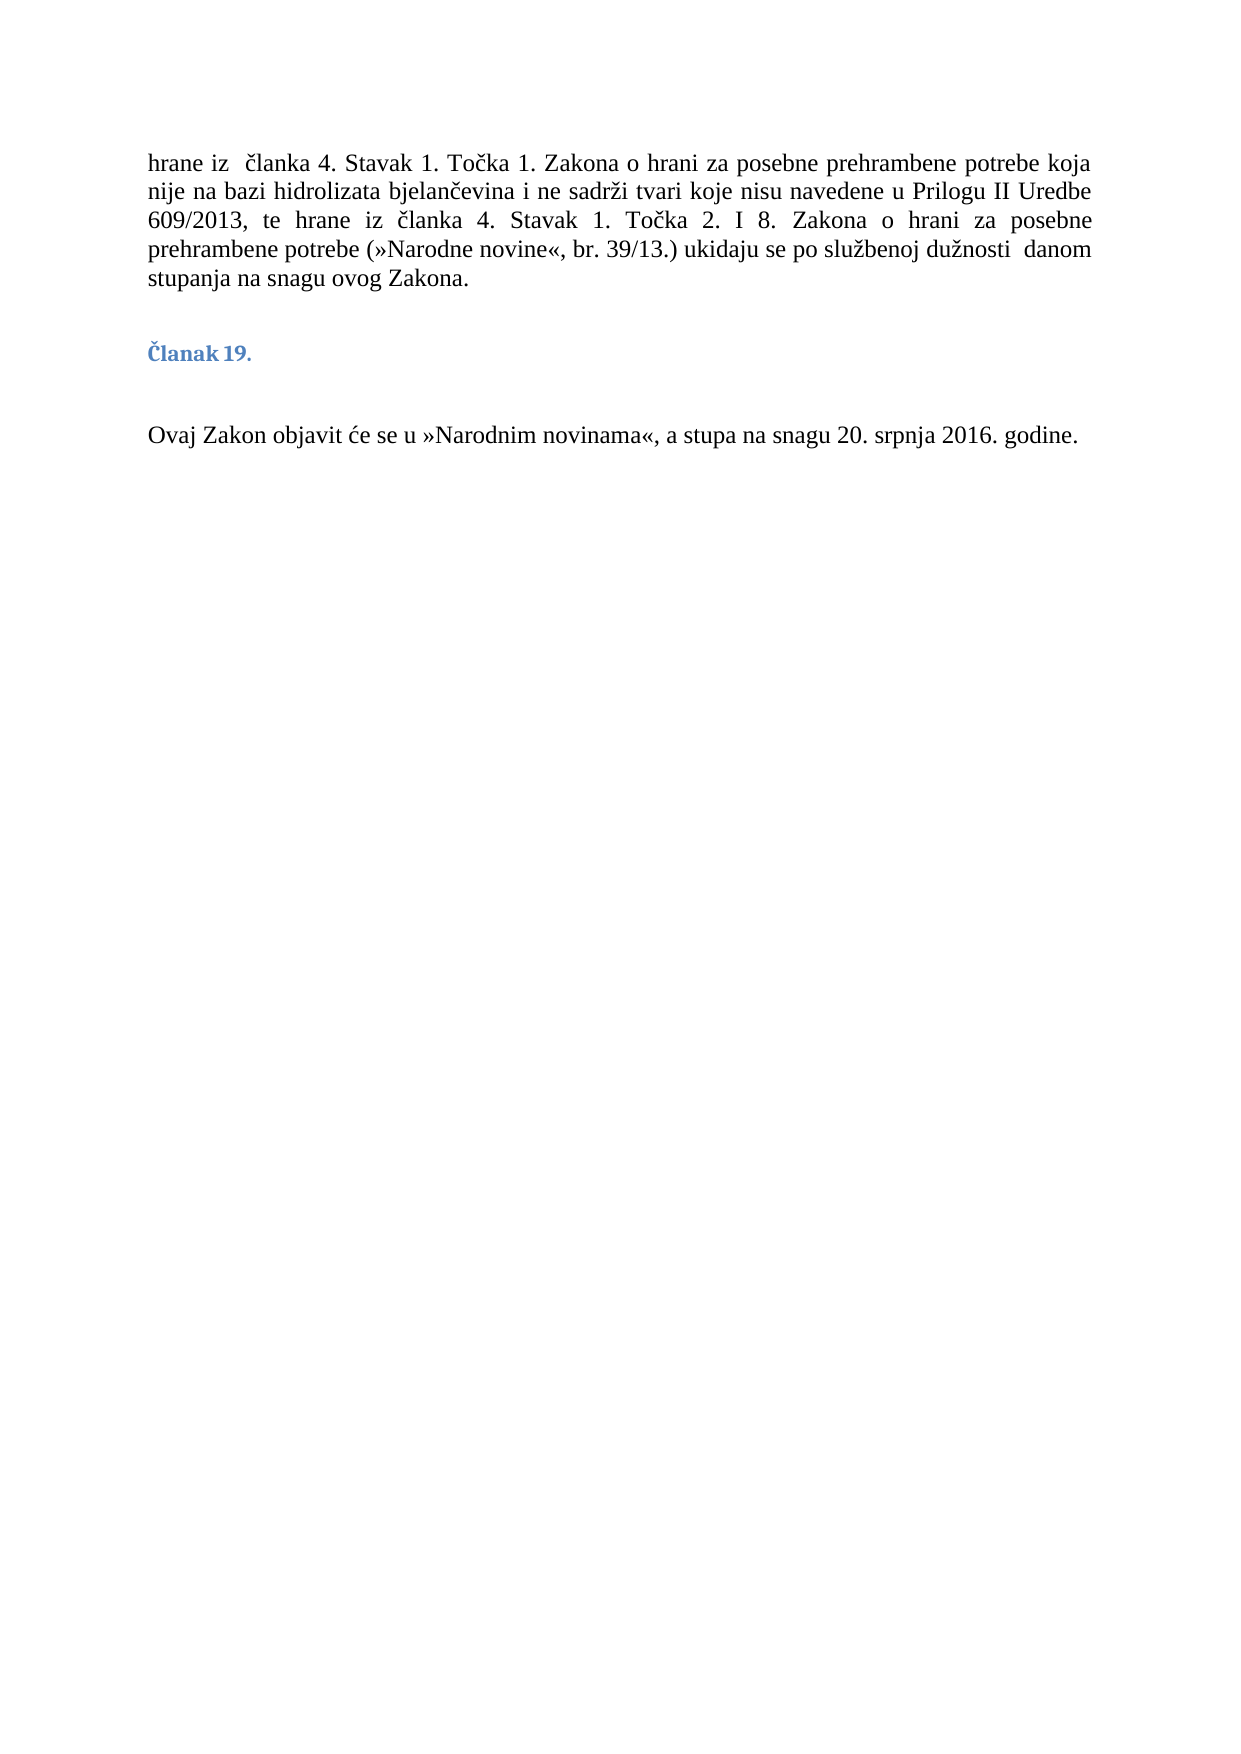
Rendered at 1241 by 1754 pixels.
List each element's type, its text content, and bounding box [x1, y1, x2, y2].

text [148, 148, 1093, 291]
text Ovaj Zakon objavit će se u »Narodnim novinama«, a stupa na snagu 20. srpnja 2016. godine. [148, 420, 1093, 449]
subtitle Članak 19. [148, 341, 1093, 367]
